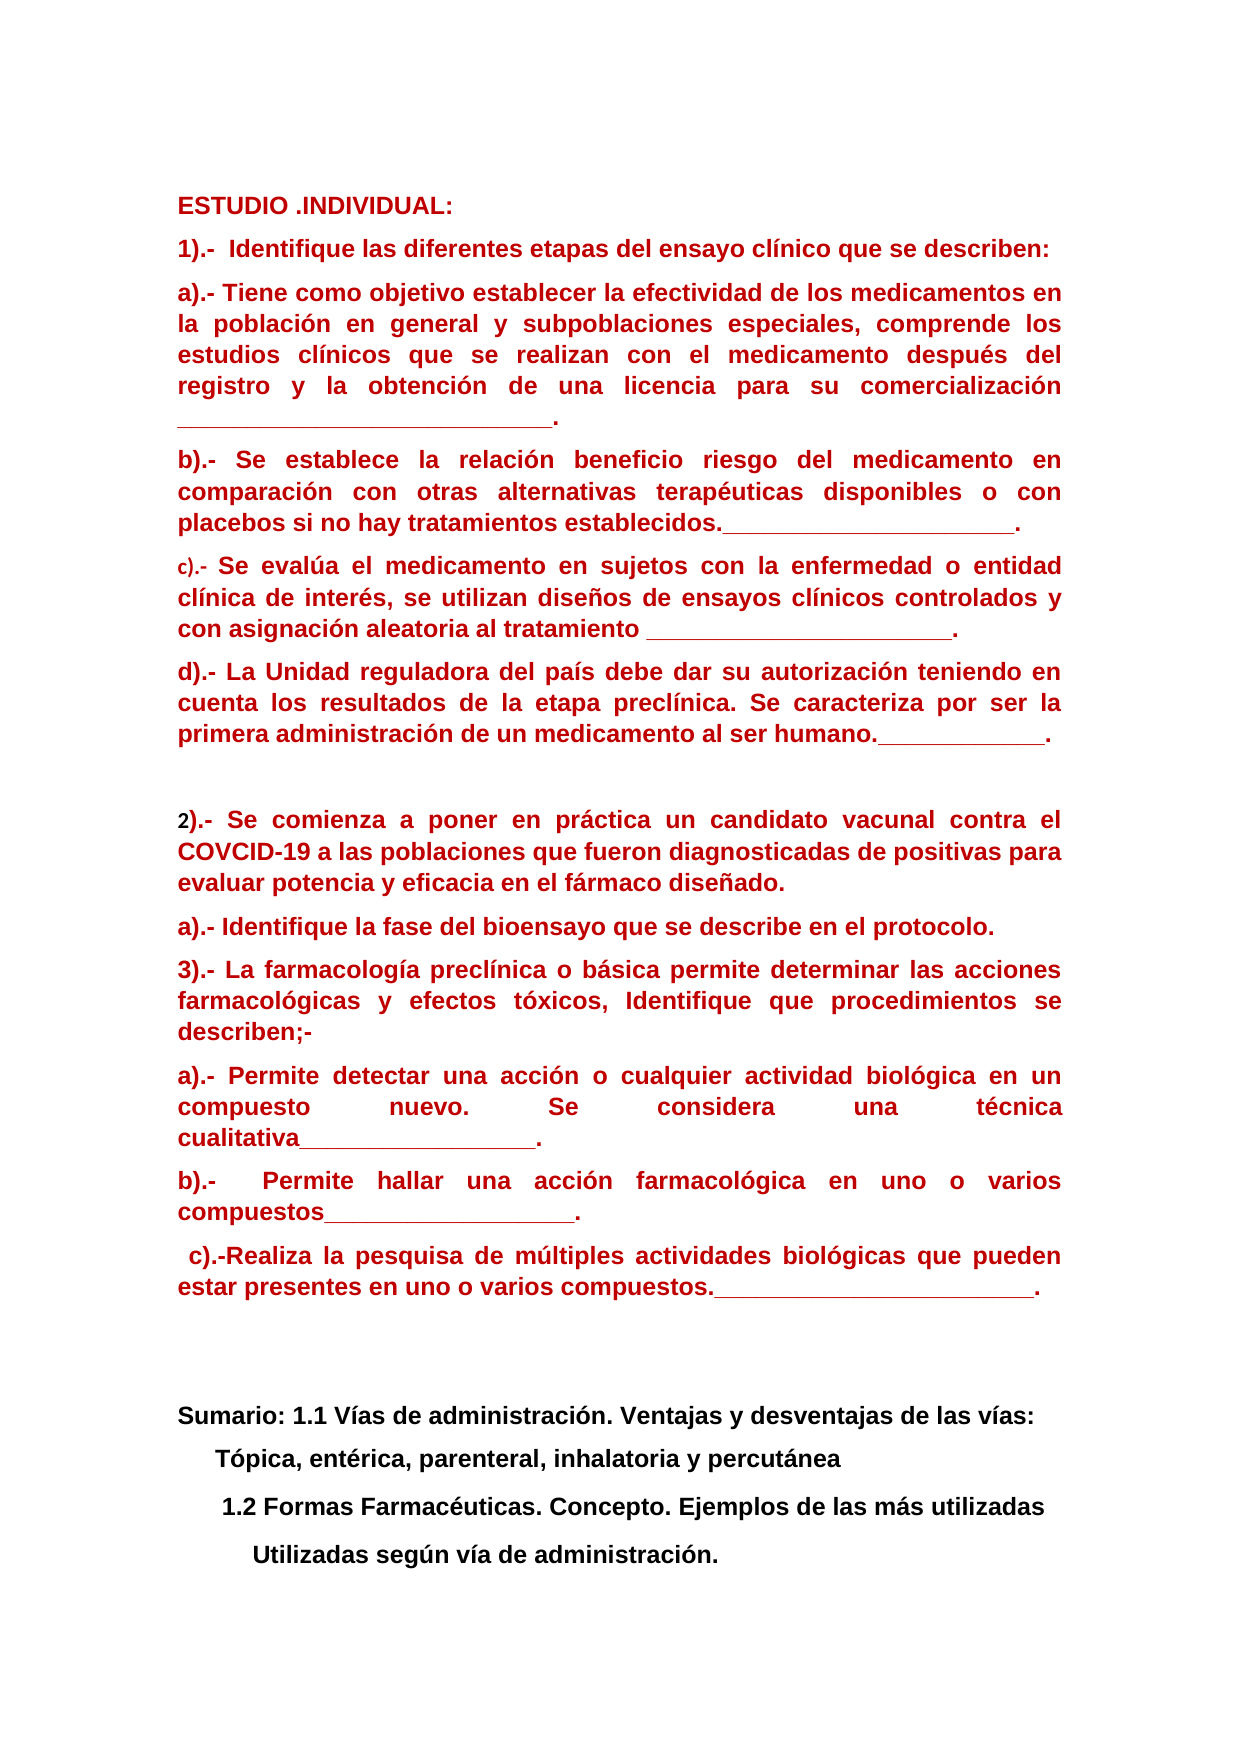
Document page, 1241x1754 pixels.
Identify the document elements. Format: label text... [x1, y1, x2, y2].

text d).- La Unidad reguladora del país debe dar su autorización teniendo en cuenta los resultados de la etapa preclínica. Se caracteriza por ser la primera administración de un medicamento al ser humano.____________. [177, 657, 1063, 748]
text b).- Permite hallar una acción farmacológica en uno o varios compuestos__________________. [177, 1166, 1063, 1226]
text c).-Realiza la pesquisa de múltiples actividades biológicas que pueden estar presentes en uno o varios compuestos._______________________. [177, 1241, 1063, 1301]
text 1).- Identifique las diferentes etapas del ensayo clínico que se describen: [177, 234, 1063, 263]
text 2).- Se comienza a poner en práctica un candidato vacunal contra el COVCID-19 a las poblaciones que fueron diagnosticadas de positivas para evaluar potencia y eficacia en el fármaco diseñado. [177, 806, 1063, 897]
text 3).- La farmacología preclínica o básica permite determinar las acciones farmacológicas y efectos tóxicos, Identifique que procedimientos se describen;- [177, 955, 1063, 1046]
text Utilizadas según vía de administración. [215, 1540, 1063, 1569]
text c).- Se evalúa el medicamento en sujetos con la enfermedad o entidad clínica de interés, se utilizan diseños de ensayos clínicos controlados y con asignación aleatoria al tratamiento ______________________. [177, 551, 1063, 642]
text Sumario: 1.1 Vías de administración. Ventajas y desventajas de las vías: [177, 1401, 1063, 1430]
text a).- Permite detectar una acción o cualquier actividad biológica en un compuesto nuevo. Se considera una técnica cualitativa_________________. [177, 1061, 1063, 1152]
text Tópica, entérica, parenteral, inhalatoria y percutánea [177, 1444, 1063, 1473]
text 1.2 Formas Farmacéuticas. Concepto. Ejemplos de las más utilizadas [177, 1492, 1063, 1521]
text a).- Tiene como objetivo establecer la efectividad de los medicamentos en la población en general y subpoblaciones especiales, comprende los estudios clínicos que se realizan con el medicamento después del registro y la obtención de una licencia para su comercialización ___________________________. [177, 278, 1063, 431]
text b).- Se establece la relación beneficio riesgo del medicamento en comparación con otras alternativas terapéuticas disponibles o con placebos si no hay tratamientos establecidos._____________________. [177, 446, 1063, 536]
text a).- Identifique la fase del bioensayo que se describe en el protocolo. [177, 912, 1063, 940]
text ESTUDIO .INDIVIDUAL: [177, 191, 1063, 219]
